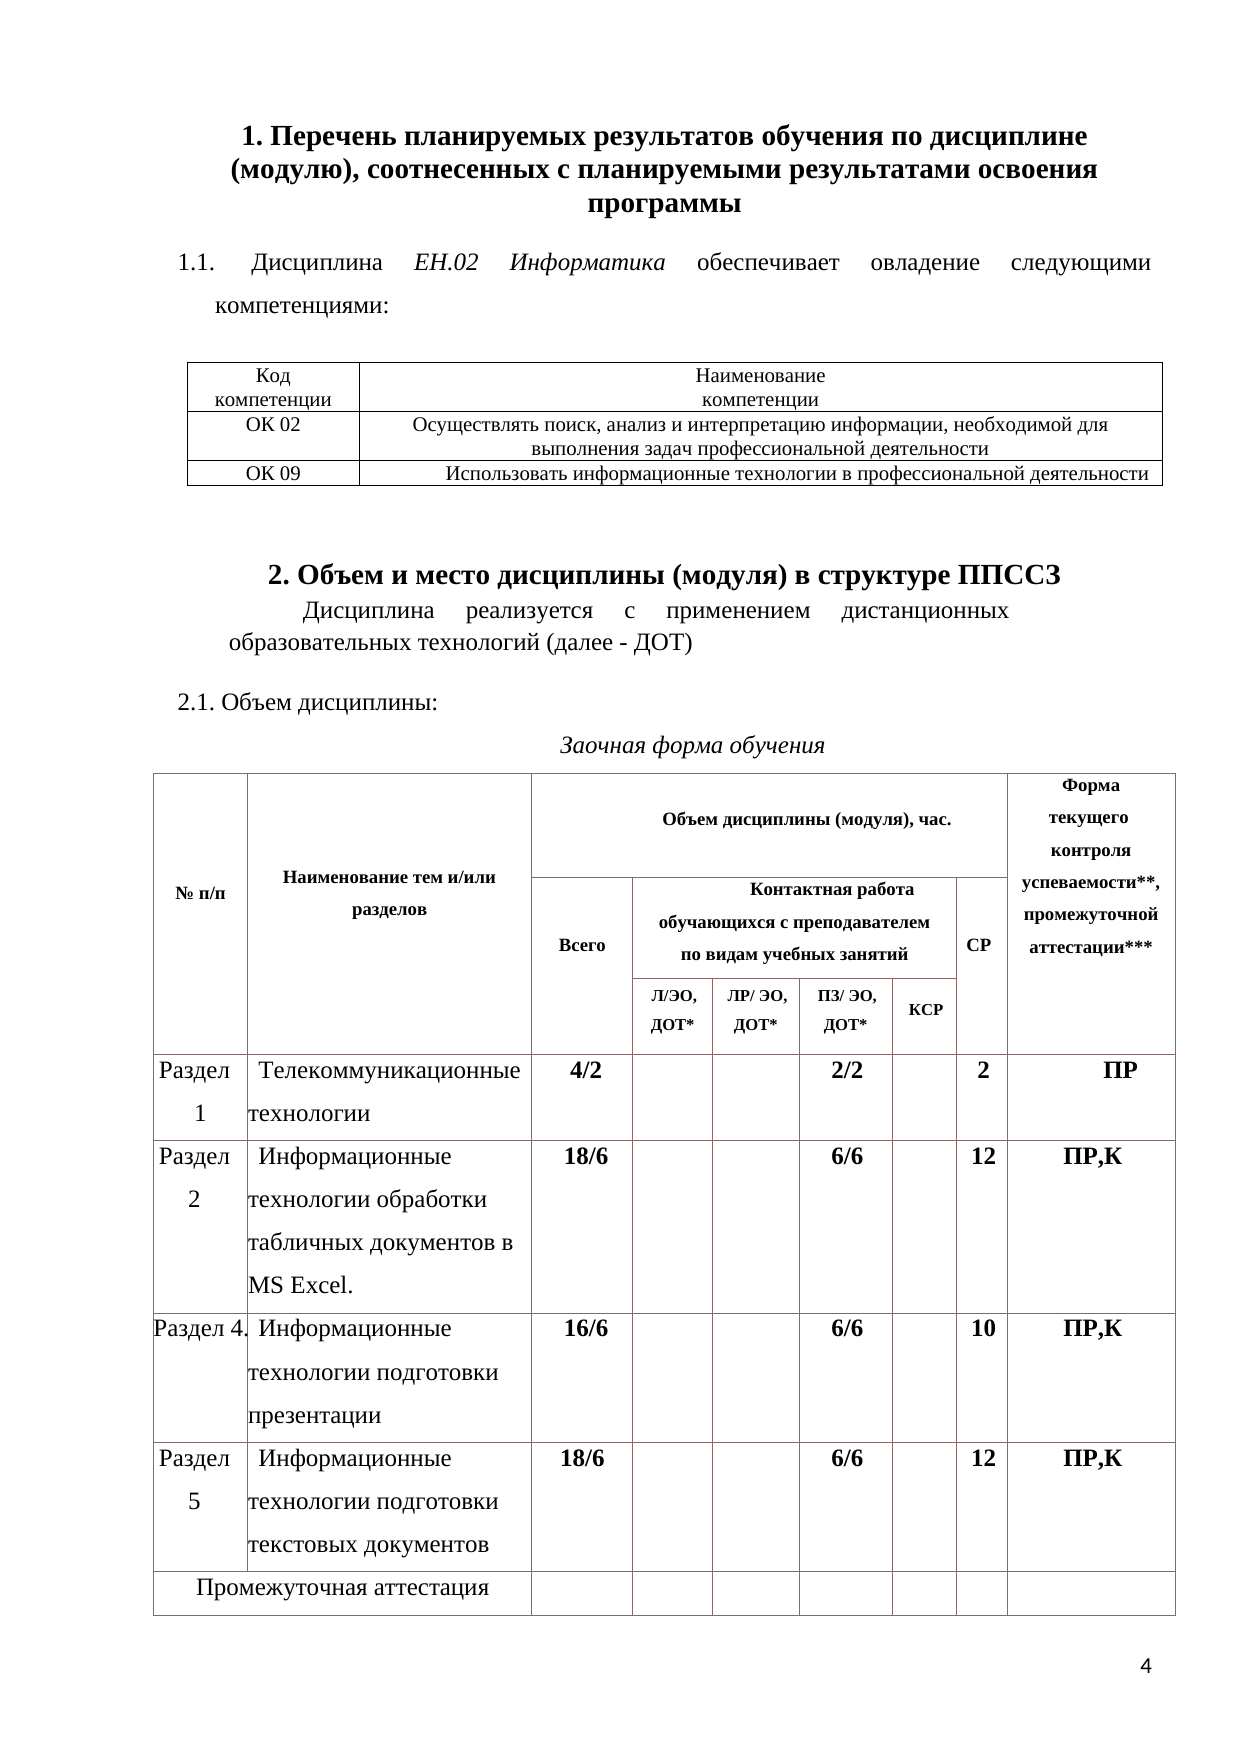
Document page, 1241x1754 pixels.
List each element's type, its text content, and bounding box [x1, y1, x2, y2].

text 1. Перечень планируемых результатов обучения по дисциплине (модулю), соотнесенных с планируемыми результатами освоения программы [177, 118, 1152, 219]
table_cell [713, 1141, 799, 1312]
table_cell [713, 1572, 799, 1615]
table_cell ЛР/ ЭО, ДОТ* [713, 979, 799, 1054]
table_cell Всего [532, 878, 632, 1054]
table_cell [633, 1443, 712, 1571]
table_cell Контактная работа обучающихся с преподавателем по видам учебных занятий [633, 878, 956, 978]
table_cell Раздел 5 [154, 1443, 247, 1571]
table_cell [957, 1572, 1007, 1615]
table_header № п/п [154, 774, 247, 1054]
table_cell Л/ЭО, ДОТ* [633, 979, 712, 1054]
table_header Объем дисциплины (модуля), час. [532, 774, 1007, 877]
table_header Форма текущего контроля успеваемости**, промежуточной аттестации*** [1008, 774, 1175, 1054]
table_cell Информационные технологии подготовки презентации [248, 1314, 531, 1442]
table_cell ПР,К [1008, 1141, 1175, 1312]
table_cell ОК 02 [188, 412, 359, 460]
table_cell Раздел 1 [154, 1055, 247, 1140]
table_header Код компетенции [188, 363, 359, 411]
text Заочная форма обучения [177, 730, 1152, 759]
table_cell [633, 1314, 712, 1442]
table_cell 18/6 [532, 1443, 632, 1571]
table_cell [532, 1572, 632, 1615]
table_cell 12 [957, 1141, 1007, 1312]
table_cell [893, 1572, 956, 1615]
table_cell [713, 1443, 799, 1571]
table_cell [713, 1055, 799, 1140]
table_cell ПЗ/ ЭО, ДОТ* [800, 979, 892, 1054]
table_cell Осуществлять поиск, анализ и интерпретацию информации, необходимой для выполнения задач профессиональной деятельности [360, 412, 1162, 460]
table_cell [893, 1141, 956, 1312]
table_cell 2/2 [800, 1055, 892, 1140]
table_cell 6/6 [800, 1314, 892, 1442]
text 2.1. Объем дисциплины: [177, 687, 1152, 716]
table_cell Телекоммуникационные технологии [248, 1055, 531, 1140]
table_cell 6/6 [800, 1141, 892, 1312]
table_cell ПР [1008, 1055, 1175, 1140]
text 2. Объем и место дисциплины (модуля) в структуре ППССЗ [177, 557, 1152, 591]
table_cell 4/2 [532, 1055, 632, 1140]
table_cell Раздел 2 [154, 1141, 247, 1312]
table_cell 12 [957, 1443, 1007, 1571]
table_cell Раздел 4. [154, 1314, 247, 1442]
table_cell [893, 1443, 956, 1571]
table_cell 18/6 [532, 1141, 632, 1312]
table_cell [633, 1572, 712, 1615]
table_cell [713, 1314, 799, 1442]
list Дисциплина реализуется с применением дистанционных образовательных технологий (далее - ДОТ) [229, 595, 1010, 656]
table_cell ПР,К [1008, 1314, 1175, 1442]
table_cell СР [957, 878, 1007, 1054]
table_cell Информационные технологии обработки табличных документов в MS Excel. [248, 1141, 531, 1312]
table_cell [893, 1055, 956, 1140]
table_cell Промежуточная аттестация [154, 1572, 531, 1615]
table_cell [800, 1572, 892, 1615]
table_cell КСР [893, 979, 956, 1054]
table_header Наименование компетенции [360, 363, 1162, 411]
table_cell 10 [957, 1314, 1007, 1442]
table_cell [633, 1055, 712, 1140]
table_cell Использовать информационные технологии в профессиональной деятельности [360, 461, 1162, 485]
table_cell ПР,К [1008, 1443, 1175, 1571]
table_header Наименование тем и/или разделов [248, 774, 531, 1054]
table_cell 2 [957, 1055, 1007, 1140]
table_cell 6/6 [800, 1443, 892, 1571]
table_cell ОК 09 [188, 461, 359, 485]
table_cell [893, 1314, 956, 1442]
table_cell 16/6 [532, 1314, 632, 1442]
table_cell [633, 1141, 712, 1312]
table_cell [1008, 1572, 1175, 1615]
list Дисциплина ЕН.02 Информатика обеспечивает овладение следующими компетенциями: [177, 247, 1152, 319]
table_cell Информационные технологии подготовки текстовых документов [248, 1443, 531, 1571]
